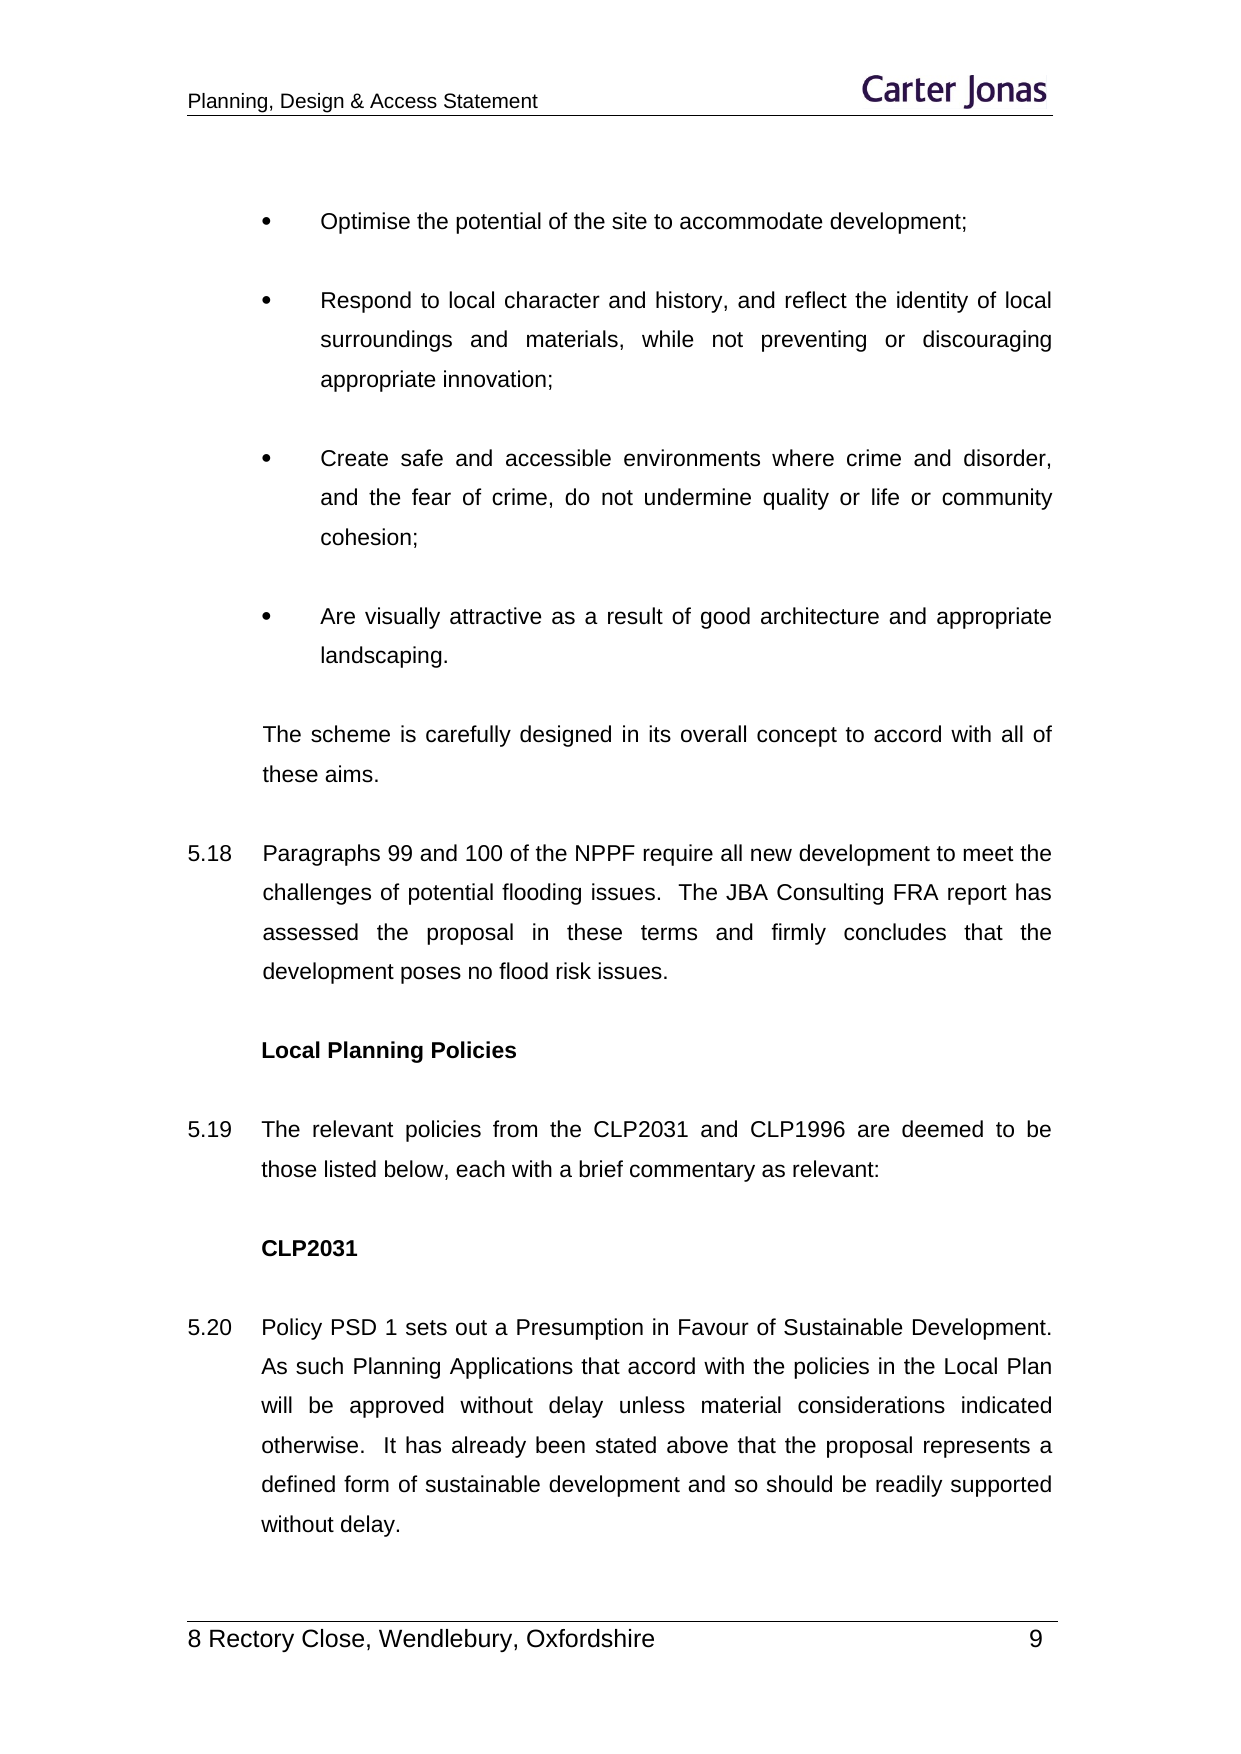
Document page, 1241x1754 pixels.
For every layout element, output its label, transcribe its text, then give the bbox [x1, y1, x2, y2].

list Are visually attractive as a result of good architecture and appropriate landscaping. [262, 603, 1053, 669]
list Respond to local character and history, and reflect the identity of local surroundings and materials, while not preventing or discouraging appropriate innovation; [262, 287, 1053, 392]
list Policy PSD 1 sets out a Presumption in Favour of Sustainable Development. As such Planning Applications that accord with the policies in the Local Plan will be approved without delay unless material considerations indicated otherwise. It has already been stated above that the proposal represents a defined form of sustainable development and so should be readily supported without delay. [187, 1313, 1053, 1537]
list The relevant policies from the CLP2031 and CLP1996 are deemed to be those listed below, each with a brief commentary as relevant: [187, 1116, 1053, 1182]
list Create safe and accessible environments where crime and disorder, and the fear of crime, do not undermine quality or life or community cohesion; [262, 445, 1053, 550]
list Paragraphs 99 and 100 of the NPPF require all new development to meet the challenges of potential flooding issues. The JBA Consulting FRA report has assessed the proposal in these terms and firmly concludes that the development poses no flood risk issues. [187, 840, 1053, 984]
list Optimise the potential of the site to accommodate development; [262, 208, 1053, 234]
text Local Planning Policies [261, 1037, 1053, 1063]
text The scheme is carefully designed in its overall concept to accord with all of these aims. [262, 721, 1053, 787]
picture [862, 75, 1047, 109]
text CLP2031 [261, 1234, 1053, 1261]
